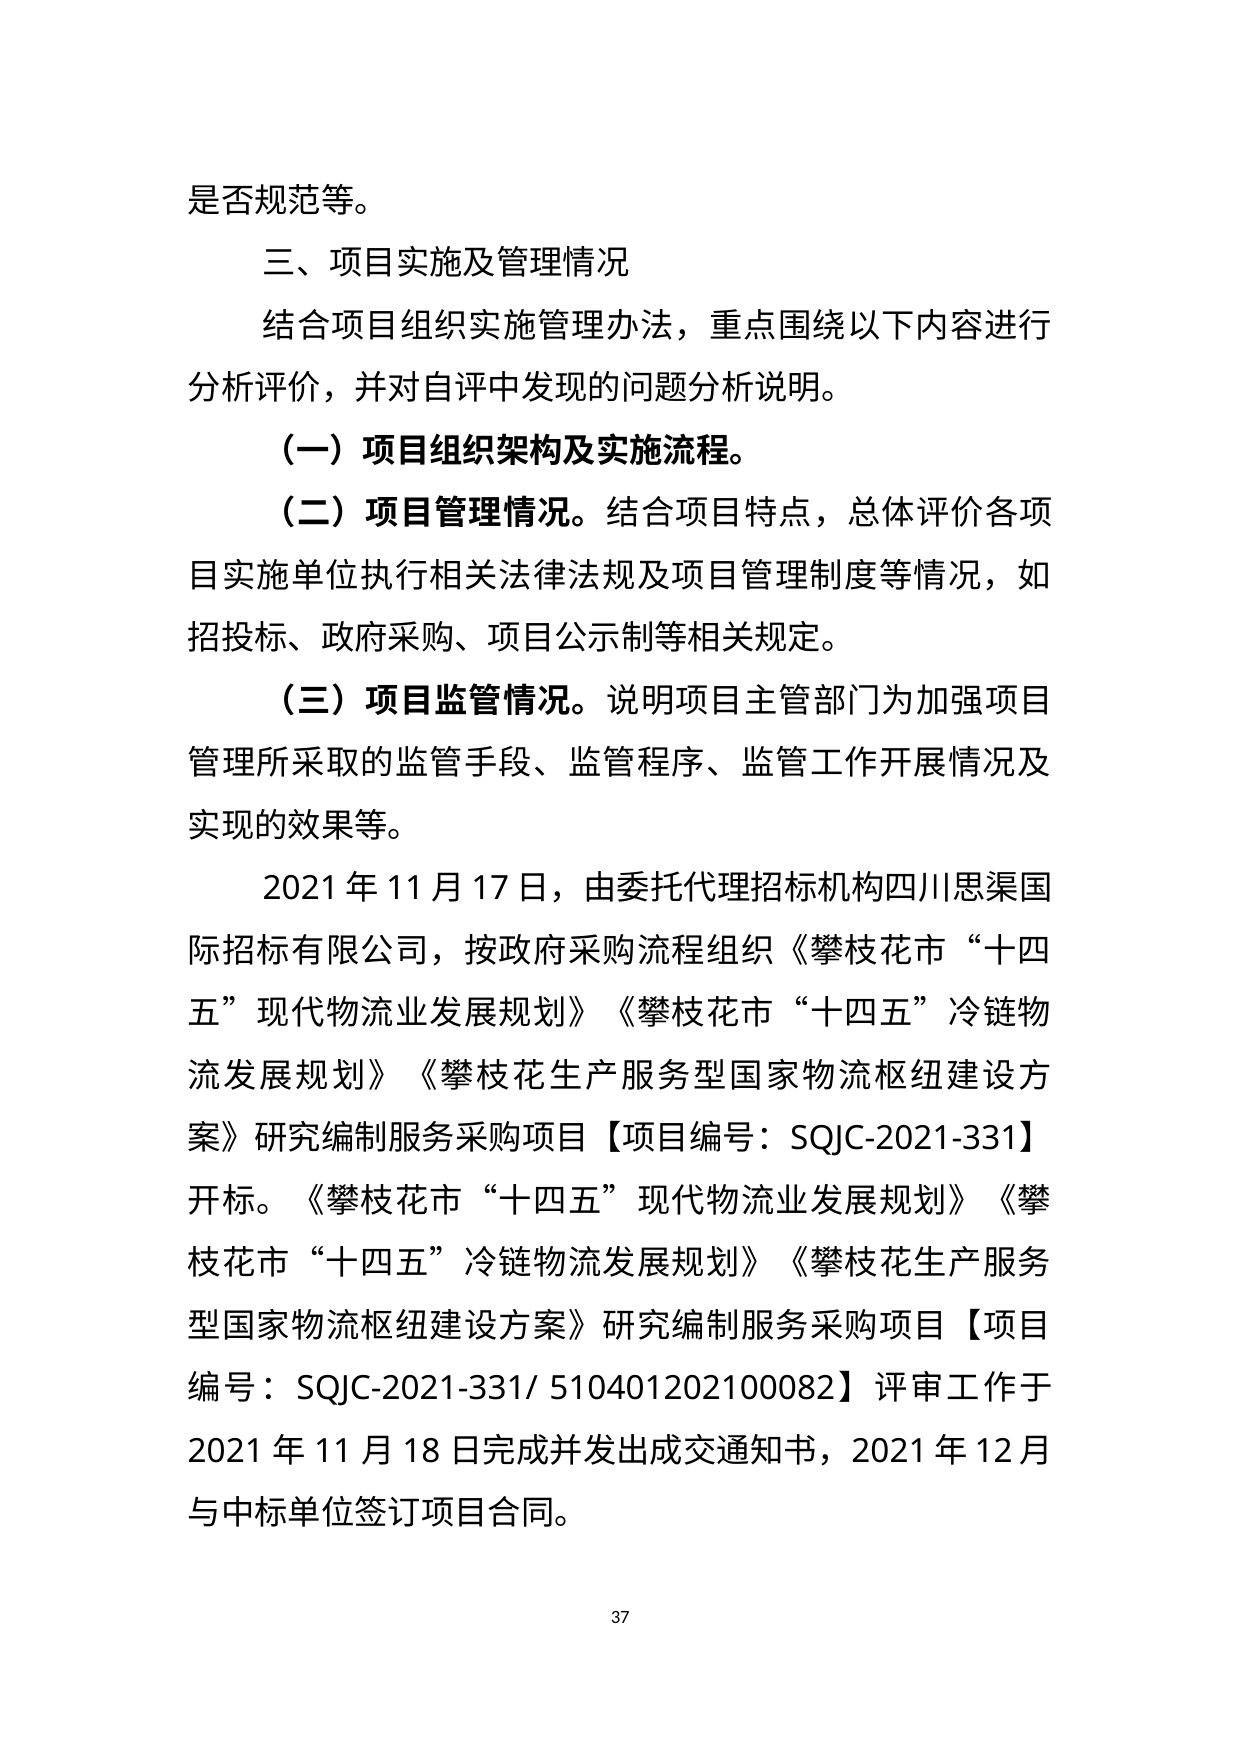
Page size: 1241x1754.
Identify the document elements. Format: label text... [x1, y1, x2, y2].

text （三）项目监管情况。说明项目主管部门为加强项目管理所采取的监管手段、监管程序、监管工作开展情况及实现的效果等。 [187, 662, 1053, 849]
text 三、项目实施及管理情况 [187, 224, 1053, 287]
text 2021年11月17日，由委托代理招标机构四川思渠国际招标有限公司，按政府采购流程组织《攀枝花市“十四五”现代物流业发展规划》《攀枝花市“十四五”冷链物流发展规划》《攀枝花生产服务型国家物流枢纽建设方案》研究编制服务采购项目【项目编号：SQJC-2021-331】开标。《攀枝花市“十四五”现代物流业发展规划》《攀枝花市“十四五”冷链物流发展规划》《攀枝花生产服务型国家物流枢纽建设方案》研究编制服务采购项目【项目编号：SQJC-2021-331/ 510401202100082】评审工作于 2021 年 11 月 18 日完成并发出成交通知书，2021年12月与中标单位签订项目合同。 [187, 849, 1053, 1537]
text 结合项目组织实施管理办法，重点围绕以下内容进行分析评价，并对自评中发现的问题分析说明。 [187, 287, 1053, 412]
text （二）项目管理情况。结合项目特点，总体评价各项目实施单位执行相关法律法规及项目管理制度等情况，如招投标、政府采购、项目公示制等相关规定。 [187, 474, 1053, 662]
text （一）项目组织架构及实施流程。 [187, 412, 1053, 474]
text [187, 162, 1053, 224]
